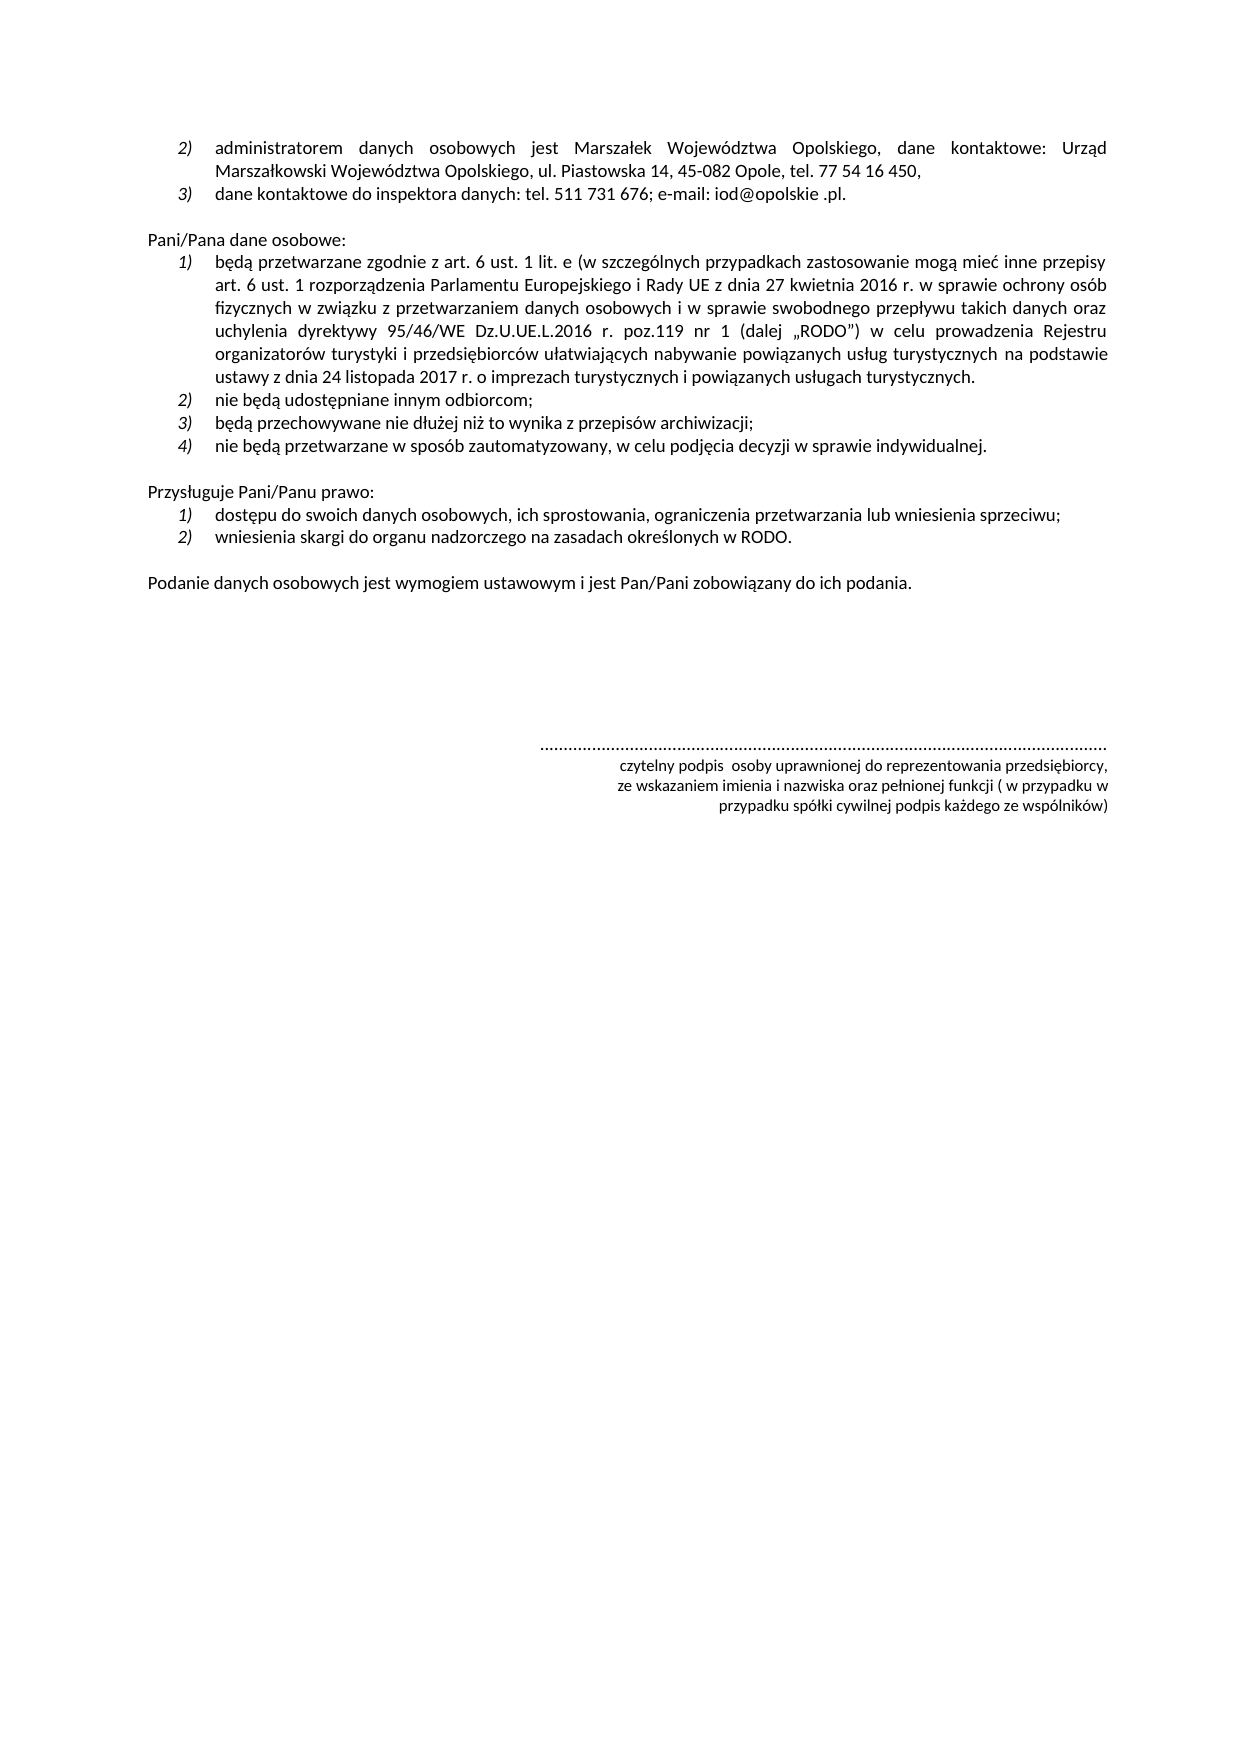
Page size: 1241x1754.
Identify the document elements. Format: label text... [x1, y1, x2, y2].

text czytelny podpis osoby uprawnionej do reprezentowania przedsiębiorcy, [223, 755, 1108, 775]
text Podanie danych osobowych jest wymogiem ustawowym i jest Pan/Pani zobowiązany do ich podania. [148, 571, 1108, 594]
list nie będą udostępniane innym odbiorcom; [177, 388, 1108, 411]
list dane kontaktowe do inspektora danych: tel. 511 731 676; e-mail: iod@opolskie .pl. [177, 182, 1108, 205]
text ........................................................................................................................ [148, 732, 1108, 755]
list będą przechowywane nie dłużej niż to wynika z przepisów archiwizacji; [177, 411, 1108, 434]
text ze wskazaniem imienia i nazwiska oraz pełnionej funkcji ( w przypadku w przypadku spółki cywilnej podpis każdego ze wspólników) [148, 775, 1108, 816]
list nie będą przetwarzane w sposób zautomatyzowany, w celu podjęcia decyzji w sprawie indywidualnej. [177, 434, 1108, 457]
list będą przetwarzane zgodnie z art. 6 ust. 1 lit. e (w szczególnych przypadkach zastosowanie mogą mieć inne przepisy art. 6 ust. 1 rozporządzenia Parlamentu Europejskiego i Rady UE z dnia 27 kwietnia 2016 r. w sprawie ochrony osób fizycznych w związku z przetwarzaniem danych osobowych i w sprawie swobodnego przepływu takich danych oraz uchylenia dyrektywy 95/46/WE Dz.U.UE.L.2016 r. poz.119 nr 1 (dalej „RODO”) w celu prowadzenia Rejestru organizatorów turystyki i przedsiębiorców ułatwiających nabywanie powiązanych usług turystycznych na podstawie ustawy z dnia 24 listopada 2017 r. o imprezach turystycznych i powiązanych usługach turystycznych. [177, 251, 1108, 388]
list wniesienia skargi do organu nadzorczego na zasadach określonych w RODO. [177, 526, 1108, 548]
text Przysługuje Pani/Panu prawo: [148, 480, 1108, 503]
list dostępu do swoich danych osobowych, ich sprostowania, ograniczenia przetwarzania lub wniesienia sprzeciwu; [177, 503, 1108, 526]
list administratorem danych osobowych jest Marszałek Województwa Opolskiego, dane kontaktowe: Urząd Marszałkowski Województwa Opolskiego, ul. Piastowska 14, 45-082 Opole, tel. 77 54 16 450, [177, 136, 1108, 182]
text Pani/Pana dane osobowe: [148, 228, 1108, 251]
